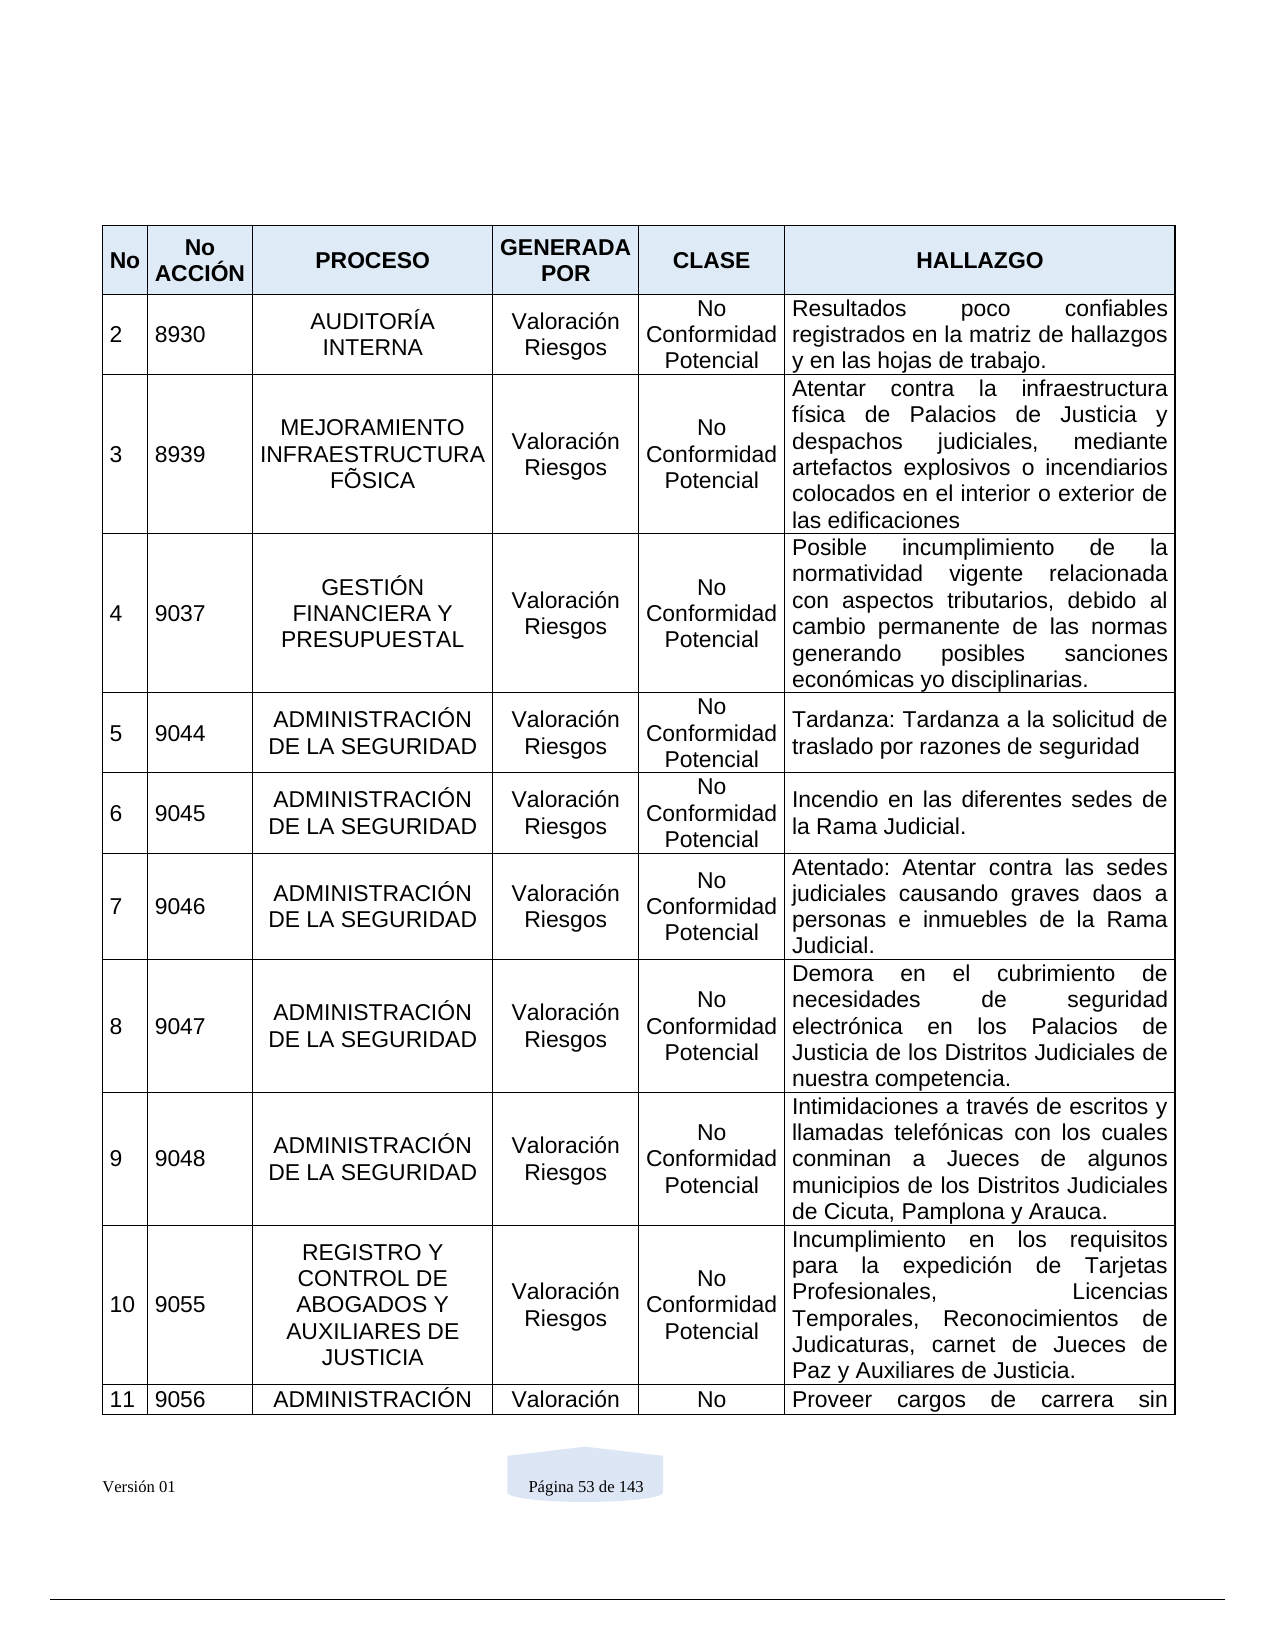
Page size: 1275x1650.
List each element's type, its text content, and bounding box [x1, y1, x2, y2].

table_cell 9037 [148, 534, 252, 692]
table_cell 9045 [148, 773, 252, 852]
table_cell No Conformidad Potencial [639, 693, 784, 772]
table_cell Valoración Riesgos [493, 693, 638, 772]
table_cell No Conformidad Potencial [639, 854, 784, 959]
table_cell GESTIÓN FINANCIERA Y PRESUPUESTAL [253, 534, 492, 692]
table_cell No Conformidad Potencial [639, 1385, 784, 1414]
table_cell 10 [103, 1226, 147, 1384]
table_header HALLAZGO [785, 226, 1174, 294]
table_cell AUDITORÍA INTERNA [253, 295, 492, 374]
table_cell ADMINISTRACIÓN DE LA SEGURIDAD [253, 773, 492, 852]
table_cell 2 [103, 295, 147, 374]
table_cell Intimidaciones a través de escritos y llamadas telefónicas con los cuales conminan a Jueces de algunos municipios de los Distritos Judiciales de Cicuta, Pamplona y Arauca. [785, 1093, 1174, 1224]
table_cell Valoración Riesgos [493, 1093, 638, 1224]
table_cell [785, 1385, 1174, 1414]
table_cell 4 [103, 534, 147, 692]
table_cell Valoración Riesgos [493, 773, 638, 852]
table_cell Tardanza: Tardanza a la solicitud de traslado por razones de seguridad [785, 693, 1174, 772]
table_cell No Conformidad Potencial [639, 773, 784, 852]
table_cell 9055 [148, 1226, 252, 1384]
table_cell Valoración Riesgos [493, 375, 638, 533]
table_cell Atentar contra la infraestructura física de Palacios de Justicia y despachos judiciales, mediante artefactos explosivos o incendiarios colocados en el interior o exterior de las edificaciones [785, 375, 1174, 533]
table_cell Demora en el cubrimiento de necesidades de seguridad electrónica en los Palacios de Justicia de los Distritos Judiciales de nuestra competencia. [785, 960, 1174, 1092]
table_header No ACCIÓN [148, 226, 252, 294]
table_header No [103, 226, 147, 294]
table_cell ADMINISTRACIÓN DE LA SEGURIDAD [253, 854, 492, 959]
table_cell 8930 [148, 295, 252, 374]
table_cell No Conformidad Potencial [639, 375, 784, 533]
table_cell 9056 [148, 1385, 252, 1414]
table_cell No Conformidad Potencial [639, 960, 784, 1092]
table_cell Valoración Riesgos [493, 534, 638, 692]
table_cell No Conformidad Potencial [639, 1093, 784, 1224]
table_cell MEJORAMIENTO INFRAESTRUCTURA FÕSICA [253, 375, 492, 533]
table_cell 9047 [148, 960, 252, 1092]
table_cell ADMINISTRACIÓN DE LA CARRERA JUDICIAL [253, 1385, 492, 1414]
table_cell Resultados poco confiables registrados en la matriz de hallazgos y en las hojas de trabajo. [785, 295, 1174, 374]
table_cell 9048 [148, 1093, 252, 1224]
table_cell Posible incumplimiento de la normatividad vigente relacionada con aspectos tributarios, debido al cambio permanente de las normas generando posibles sanciones económicas yo disciplinarias. [785, 534, 1174, 692]
table_cell 8 [103, 960, 147, 1092]
table_header CLASE [639, 226, 784, 294]
table_cell No Conformidad Potencial [639, 534, 784, 692]
table_cell No Conformidad Potencial [639, 1226, 784, 1384]
table_cell Valoración Riesgos [493, 1226, 638, 1384]
table_cell 3 [103, 375, 147, 533]
table_cell ADMINISTRACIÓN DE LA SEGURIDAD [253, 960, 492, 1092]
table_cell Incendio en las diferentes sedes de la Rama Judicial. [785, 773, 1174, 852]
table_cell REGISTRO Y CONTROL DE ABOGADOS Y AUXILIARES DE JUSTICIA [253, 1226, 492, 1384]
table_cell 6 [103, 773, 147, 852]
table_header PROCESO [253, 226, 492, 294]
table_cell 11 [103, 1385, 147, 1414]
table_cell Incumplimiento en los requisitos para la expedición de Tarjetas Profesionales, Licencias Temporales, Reconocimientos de Judicaturas, carnet de Jueces de Paz y Auxiliares de Justicia. [785, 1226, 1174, 1384]
table_cell ADMINISTRACIÓN DE LA SEGURIDAD [253, 1093, 492, 1224]
table_cell Valoración Riesgos [493, 854, 638, 959]
table_cell Valoración Riesgos [493, 1385, 638, 1414]
table_cell 9046 [148, 854, 252, 959]
table_cell Valoración Riesgos [493, 960, 638, 1092]
table_cell No Conformidad Potencial [639, 295, 784, 374]
table_header GENERADA POR [493, 226, 638, 294]
table_cell 5 [103, 693, 147, 772]
table_cell 9 [103, 1093, 147, 1224]
table_cell 8939 [148, 375, 252, 533]
table_cell Atentado: Atentar contra las sedes judiciales causando graves daos a personas e inmuebles de la Rama Judicial. [785, 854, 1174, 959]
table_cell Valoración Riesgos [493, 295, 638, 374]
table_cell 9044 [148, 693, 252, 772]
table_cell ADMINISTRACIÓN DE LA SEGURIDAD [253, 693, 492, 772]
table_cell 7 [103, 854, 147, 959]
